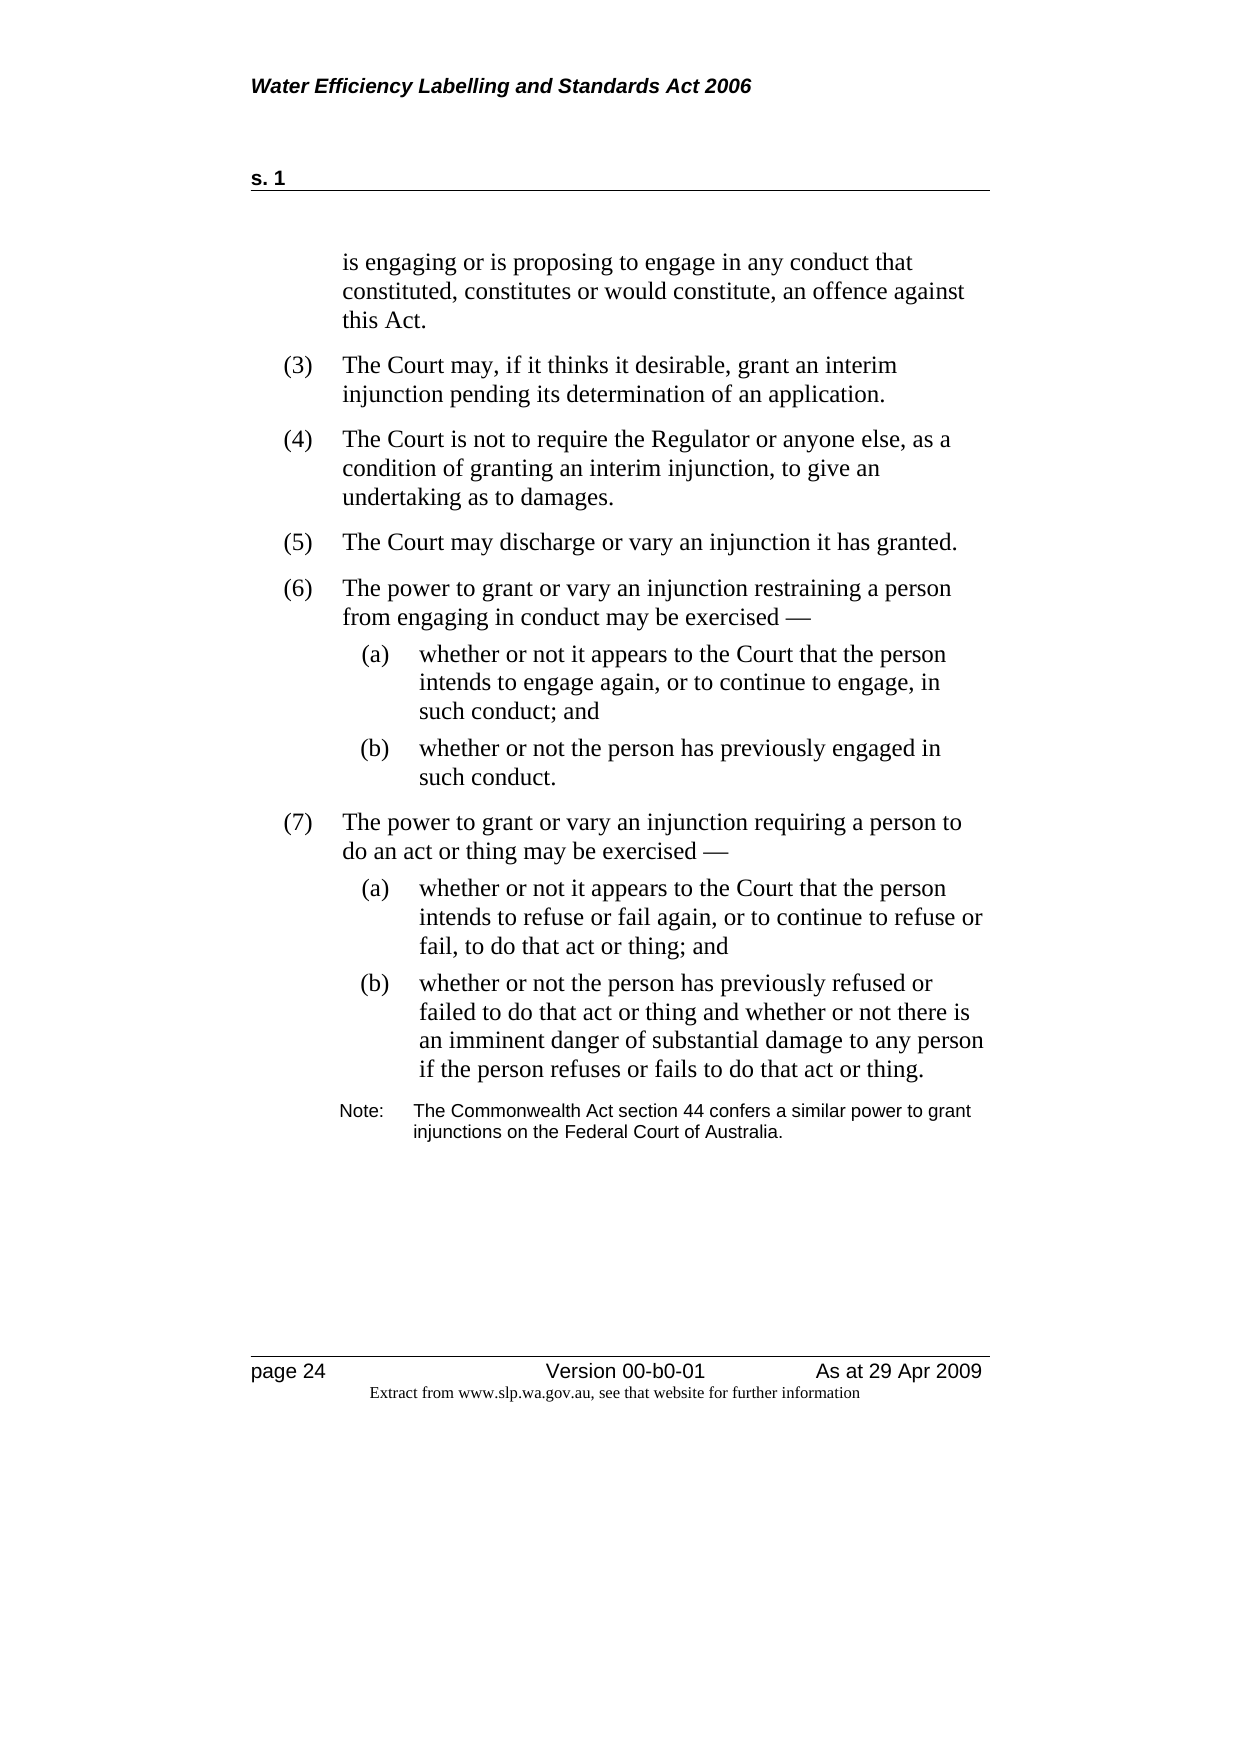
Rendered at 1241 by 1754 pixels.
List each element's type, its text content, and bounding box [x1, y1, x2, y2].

text (4) The Court is not to require the Regulator or anyone else, as a condition of granting an interim injunction, to give an undertaking as to damages. [251, 424, 990, 511]
text (5) The Court may discharge or vary an injunction it has granted. [251, 527, 990, 556]
text (b) whether or not the person has previously engaged in such conduct. [251, 733, 990, 791]
text (b) whether or not the person has previously refused or failed to do that act or thing and whether or not there is an imminent danger of substantial damage to any person if the person refuses or fails to do that act or thing. [251, 968, 990, 1083]
text (a) whether or not it appears to the Court that the person intends to engage again, or to continue to engage, in such conduct; and [251, 639, 990, 725]
text (6) The power to grant or vary an injunction restraining a person from engaging in conduct may be exercised — [251, 573, 990, 630]
text Note: The Commonwealth Act section 44 confers a similar power to grant injunctions on the Federal Court of Australia. [251, 1099, 990, 1143]
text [251, 247, 990, 334]
text (a) whether or not it appears to the Court that the person intends to refuse or fail again, or to continue to refuse or fail, to do that act or thing; and [251, 873, 990, 959]
text (3) The Court may, if it thinks it desirable, grant an interim injunction pending its determination of an application. [251, 350, 990, 408]
text (7) The power to grant or vary an injunction requiring a person to do an act or thing may be exercised — [251, 807, 990, 865]
